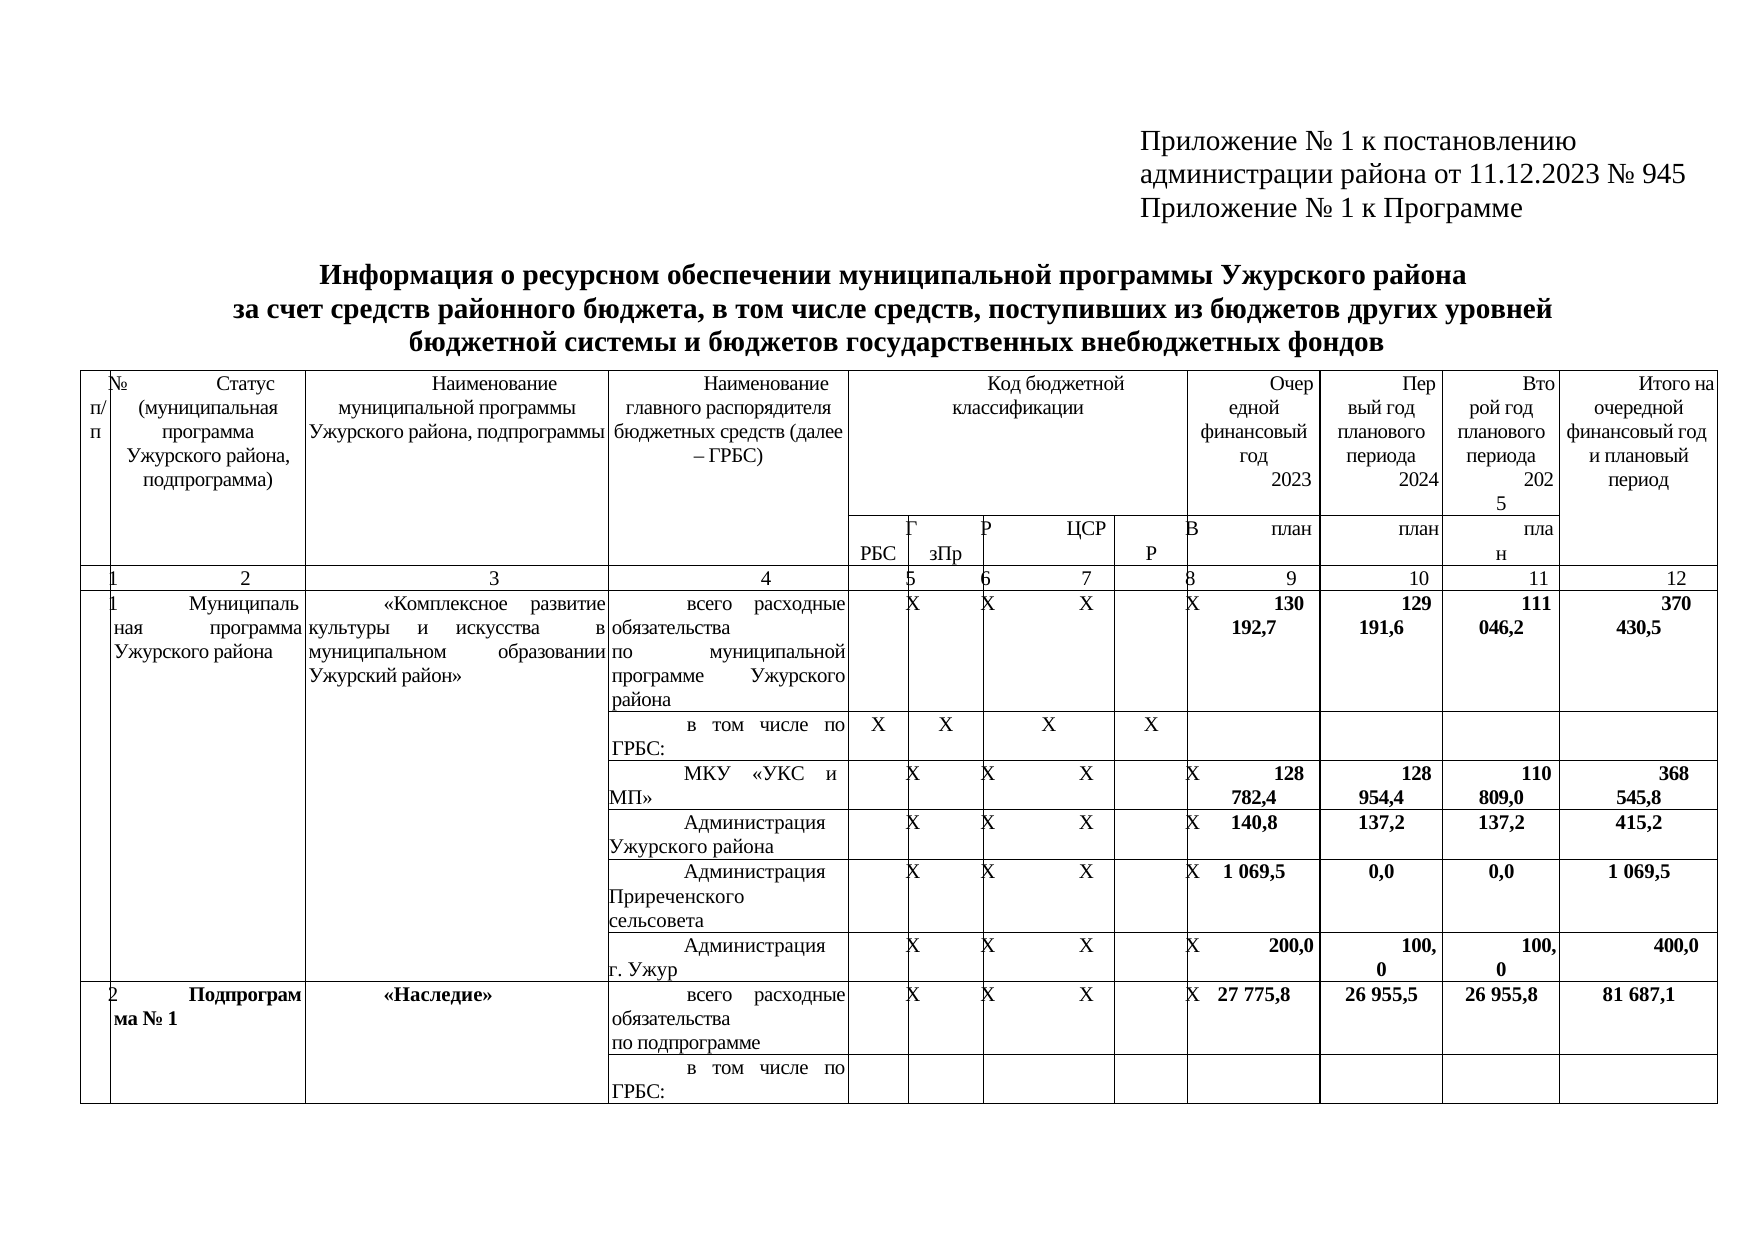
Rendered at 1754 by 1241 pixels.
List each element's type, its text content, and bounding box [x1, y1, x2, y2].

table_cell план [1321, 516, 1442, 564]
table_header Код бюджетной классификации [849, 371, 1187, 515]
table_header Наименование муниципальной программы Ужурского района, подпрограммы [306, 371, 608, 564]
table_cell [1443, 712, 1559, 760]
table_cell Х [909, 982, 983, 1054]
table_cell 415,2 [1560, 810, 1717, 858]
table_cell Х [1115, 860, 1187, 932]
table_cell [849, 1055, 908, 1103]
table_cell [909, 1055, 983, 1103]
table_cell 111 046,2 [1443, 591, 1559, 711]
table_cell Х [909, 761, 983, 809]
table_cell [1560, 1055, 1717, 1103]
table_cell [1560, 712, 1717, 760]
table_cell 130 192,7 [1188, 591, 1319, 711]
table_cell 9 [1188, 566, 1319, 589]
table_cell «Наследие» [306, 982, 608, 1103]
table_header Статус (муниципальная программа Ужурского района, подпрограмма) [111, 371, 305, 564]
table_header Первый год планового периода 2024 [1321, 371, 1442, 515]
table_cell Администрация Приреченского сельсовета [609, 860, 848, 932]
table_cell 11 [1443, 566, 1559, 589]
table_cell 400,0 [1560, 933, 1717, 981]
table_cell 370 430,5 [1560, 591, 1717, 711]
table_cell план [1443, 516, 1559, 564]
table_cell 26 955,5 [1321, 982, 1442, 1054]
table_cell Х [1115, 761, 1187, 809]
table_cell 368 545,8 [1560, 761, 1717, 809]
table_cell Х [1115, 591, 1187, 711]
table_cell РзПр [909, 516, 983, 564]
table_cell 26 955,8 [1443, 982, 1559, 1054]
table_header Очередной финансовый год 2023 [1188, 371, 1319, 515]
table_cell [1443, 1055, 1559, 1103]
table_cell 2 [81, 982, 110, 1103]
table_cell 128 954,4 [1321, 761, 1442, 809]
table_cell Администрация г. Ужур [609, 933, 848, 981]
table_cell 0,0 [1321, 860, 1442, 932]
table_cell 100,0 [1321, 933, 1442, 981]
table_cell 110 809,0 [1443, 761, 1559, 809]
table_cell Муниципальная программа Ужурского района [111, 591, 305, 981]
table_cell 1 069,5 [1188, 860, 1319, 932]
table_cell [1188, 712, 1319, 760]
table_cell ГРБС [849, 516, 908, 564]
table_cell Х [984, 982, 1114, 1054]
table_header Наименование главного распорядителя бюджетных средств (далее – ГРБС) [609, 371, 848, 564]
table_cell Х [984, 933, 1114, 981]
table_cell 129 191,6 [1321, 591, 1442, 711]
table_cell Х [1115, 810, 1187, 858]
table_cell 5 [849, 566, 908, 589]
table_header Итого на очередной финансовый год и плановый период [1560, 371, 1717, 564]
table_cell Х [849, 591, 908, 711]
table_header № п/п [81, 371, 110, 564]
table_cell всего расходные обязательства по подпрограмме [609, 982, 848, 1054]
table_cell 1 069,5 [1560, 860, 1717, 932]
table_cell Х [849, 712, 908, 760]
table_cell 81 687,1 [1560, 982, 1717, 1054]
table_cell Х [1115, 933, 1187, 981]
table_cell Х [984, 591, 1114, 711]
table_cell [1188, 1055, 1319, 1103]
table_cell 128 782,4 [1188, 761, 1319, 809]
text Информация о ресурсном обеспечении муниципальной программы Ужурского района за счет средств районного бюджета, в том числе средств, поступивших из бюджетов других уровней бюджетной системы и бюджетов государственных внебюджетных фондов [99, 257, 1695, 358]
table_cell МКУ «УКС и МП» [609, 761, 848, 809]
table_cell 12 [1560, 566, 1717, 589]
table_cell «Комплексное развитие культуры и искусства в муниципальном образовании Ужурский район» [306, 591, 608, 981]
table_cell 100,0 [1443, 933, 1559, 981]
table_cell 137,2 [1321, 810, 1442, 858]
table_cell 1 [81, 566, 110, 589]
table_cell Х [984, 860, 1114, 932]
table_header Приложение № 1 к постановлению администрации района от 11.12.2023 № 945 Приложение № 1 к Программе [1129, 123, 1695, 224]
table_cell Х [909, 860, 983, 932]
table_cell [1321, 712, 1442, 760]
table_cell Х [849, 982, 908, 1054]
table_cell 2 [111, 566, 305, 589]
table_cell 8 [1115, 566, 1187, 589]
table_cell Администрация Ужурского района [609, 810, 848, 858]
table_cell всего расходные обязательства по муниципальной программе Ужурского района [609, 591, 848, 711]
table_cell 140,8 [1188, 810, 1319, 858]
table_cell 4 [609, 566, 848, 589]
table_cell 27 775,8 [1188, 982, 1319, 1054]
table_cell Х [1115, 982, 1187, 1054]
table_cell [984, 1055, 1114, 1103]
table_cell Х [1115, 712, 1187, 760]
table_cell Х [909, 810, 983, 858]
table_cell 10 [1321, 566, 1442, 589]
table_cell Х [849, 860, 908, 932]
table_cell Х [984, 810, 1114, 858]
table_cell Х [909, 712, 983, 760]
table_cell Х [909, 933, 983, 981]
table_cell 200,0 [1188, 933, 1319, 981]
table_cell Х [849, 933, 908, 981]
table_cell в том числе по ГРБС: [609, 712, 848, 760]
table_cell 3 [306, 566, 608, 589]
table_cell [1321, 1055, 1442, 1103]
table_cell 7 [984, 566, 1114, 589]
table_header Второй год планового периода 2025 [1443, 371, 1559, 515]
table_cell Х [849, 810, 908, 858]
table_cell 137,2 [1443, 810, 1559, 858]
table_cell 0,0 [1443, 860, 1559, 932]
table_cell 1 [81, 591, 110, 981]
table_cell [1115, 1055, 1187, 1103]
table_cell Подпрограмма № 1 [111, 982, 305, 1103]
table_cell план [1188, 516, 1319, 564]
table_cell в том числе по ГРБС: [609, 1055, 848, 1103]
table_cell Х [984, 712, 1114, 760]
table_cell Х [849, 761, 908, 809]
table_cell ЦСР [984, 516, 1114, 564]
table_cell Х [984, 761, 1114, 809]
table_cell 6 [909, 566, 983, 589]
table_cell Х [909, 591, 983, 711]
table_cell ВР [1115, 516, 1187, 564]
